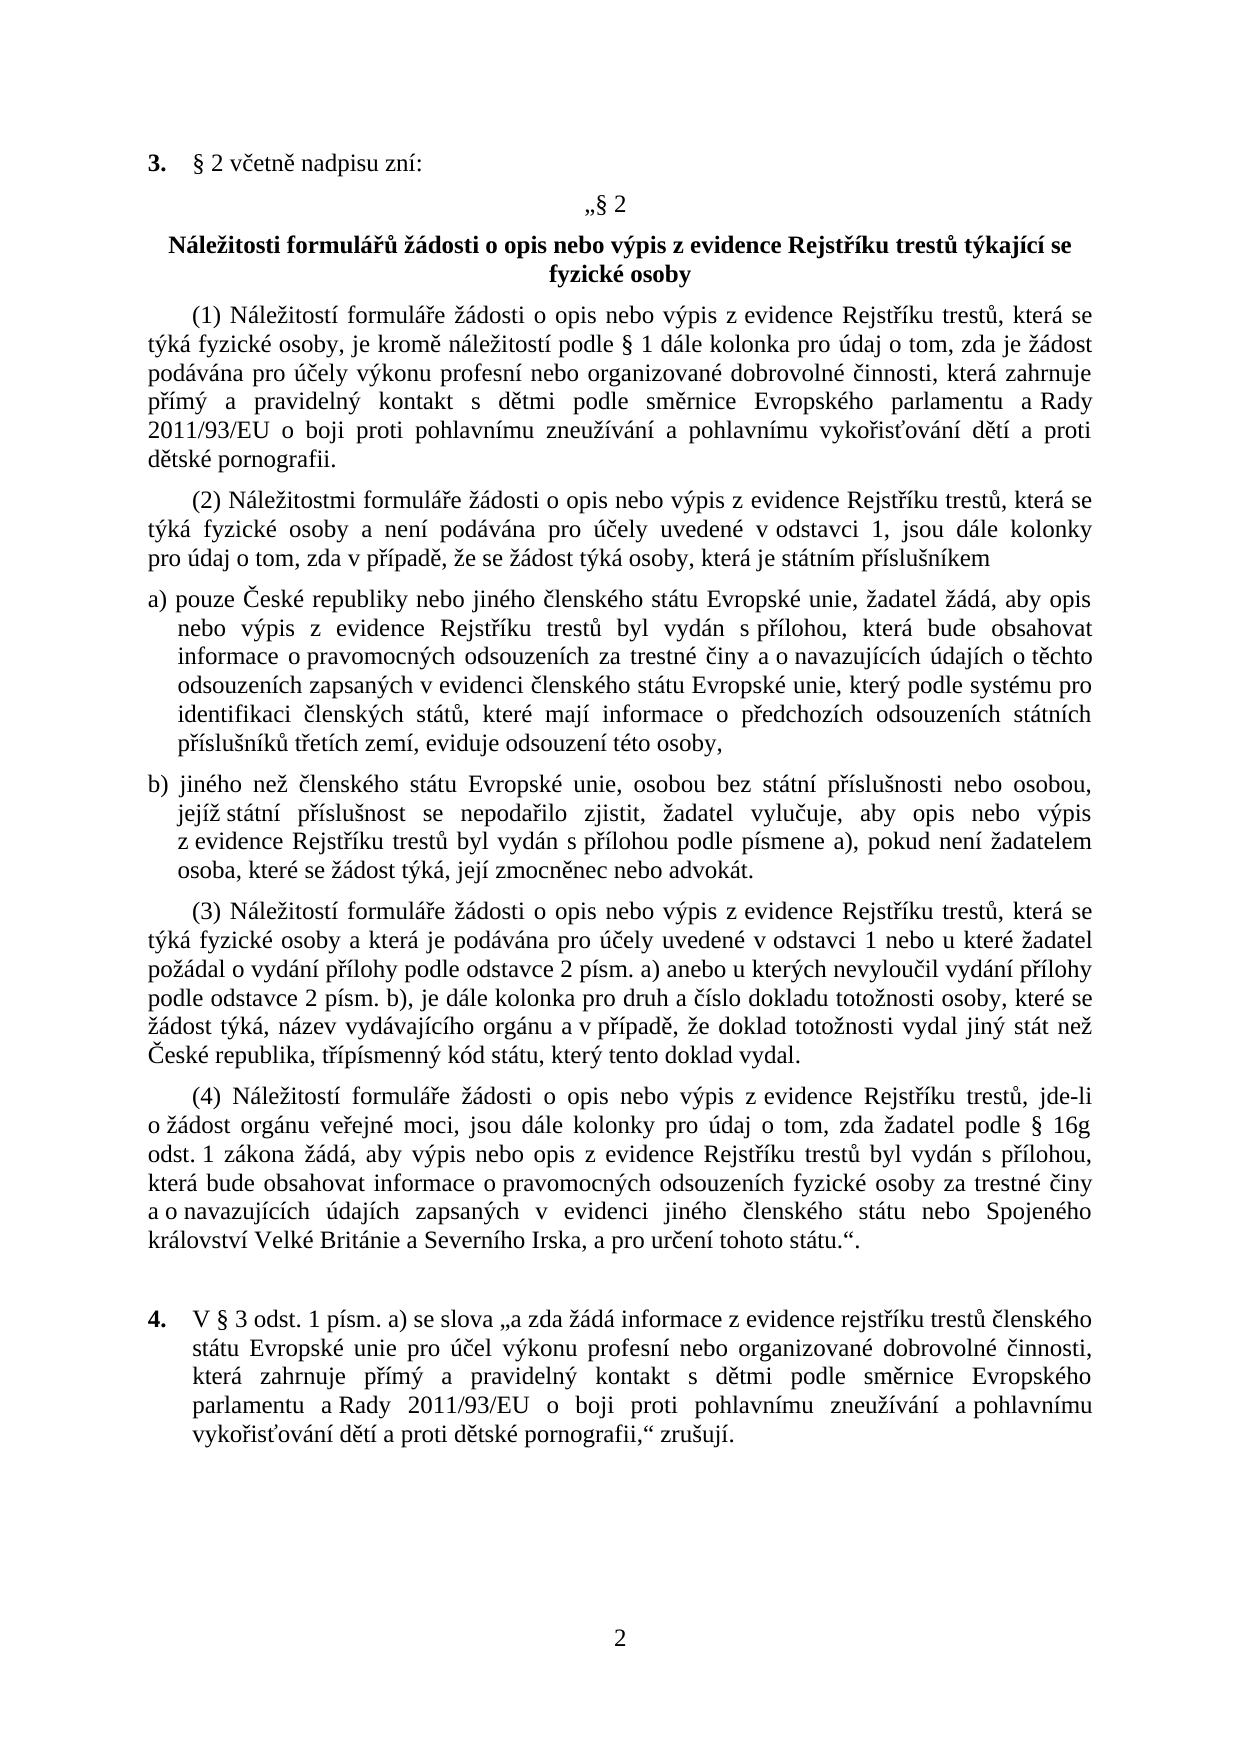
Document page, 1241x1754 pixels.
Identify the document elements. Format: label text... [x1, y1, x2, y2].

list § 2 včetně nadpisu zní: [148, 148, 1093, 176]
text „§ 2 [118, 189, 1093, 218]
text a) pouze České republiky nebo jiného členského státu Evropské unie, žadatel žádá, aby opis nebo výpis z evidence Rejstříku trestů byl vydán s přílohou, která bude obsahovat informace o pravomocných odsouzeních za trestné činy a o navazujících údajích o těchto odsouzeních zapsaných v evidenci členského státu Evropské unie, který podle systému pro identifikaci členských států, které mají informace o předchozích odsouzeních státních příslušníků třetích zemí, eviduje odsouzení této osoby, [148, 584, 1093, 756]
text b) jiného než členského státu Evropské unie, osobou bez státní příslušnosti nebo osobou, jejíž státní příslušnost se nepodařilo zjistit, žadatel vylučuje, aby opis nebo výpis z evidence Rejstříku trestů byl vydán s přílohou podle písmene a), pokud není žadatelem osoba, které se žádost týká, její zmocněnec nebo advokát. [148, 769, 1093, 884]
text (2) Náležitostmi formuláře žádosti o opis nebo výpis z evidence Rejstříku trestů, která se týká fyzické osoby a není podávána pro účely uvedené v odstavci 1, jsou dále kolonky pro údaj o tom, zda v případě, že se žádost týká osoby, která je státním příslušníkem [148, 485, 1093, 571]
text (4) Náležitostí formuláře žádosti o opis nebo výpis z evidence Rejstříku trestů, jde-li o žádost orgánu veřejné moci, jsou dále kolonky pro údaj o tom, zda žadatel podle § 16g odst. 1 zákona žádá, aby výpis nebo opis z evidence Rejstříku trestů byl vydán s přílohou, která bude obsahovat informace o pravomocných odsouzeních fyzické osoby za trestné činy a o navazujících údajích zapsaných v evidenci jiného členského státu nebo Spojeného království Velké Británie a Severního Irska, a pro určení tohoto státu.“. [148, 1081, 1093, 1254]
text (1) Náležitostí formuláře žádosti o opis nebo výpis z evidence Rejstříku trestů, která se týká fyzické osoby, je kromě náležitostí podle § 1 dále kolonka pro údaj o tom, zda je žádost podávána pro účely výkonu profesní nebo organizované dobrovolné činnosti, která zahrnuje přímý a pravidelný kontakt s dětmi podle směrnice Evropského parlamentu a Rady 2011/93/EU o boji proti pohlavnímu zneužívání a pohlavnímu vykořisťování dětí a proti dětské pornografii. [148, 300, 1093, 473]
list V § 3 odst. 1 písm. a) se slova „a zda žádá informace z evidence rejstříku trestů členského státu Evropské unie pro účel výkonu profesní nebo organizované dobrovolné činnosti, která zahrnuje přímý a pravidelný kontakt s dětmi podle směrnice Evropského parlamentu a Rady 2011/93/EU o boji proti pohlavnímu zneužívání a pohlavnímu vykořisťování dětí a proti dětské pornografii,“ zrušují. [148, 1304, 1093, 1448]
text (3) Náležitostí formuláře žádosti o opis nebo výpis z evidence Rejstříku trestů, která se týká fyzické osoby a která je podávána pro účely uvedené v odstavci 1 nebo u které žadatel požádal o vydání přílohy podle odstavce 2 písm. a) anebo u kterých nevyloučil vydání přílohy podle odstavce 2 písm. b), je dále kolonka pro druh a číslo dokladu totožnosti osoby, které se žádost týká, název vydávajícího orgánu a v případě, že doklad totožnosti vydal jiný stát než České republika, třípísmenný kód státu, který tento doklad vydal. [148, 896, 1093, 1069]
text Náležitosti formulářů žádosti o opis nebo výpis z evidence Rejstříku trestů týkající se fyzické osoby [148, 230, 1093, 288]
